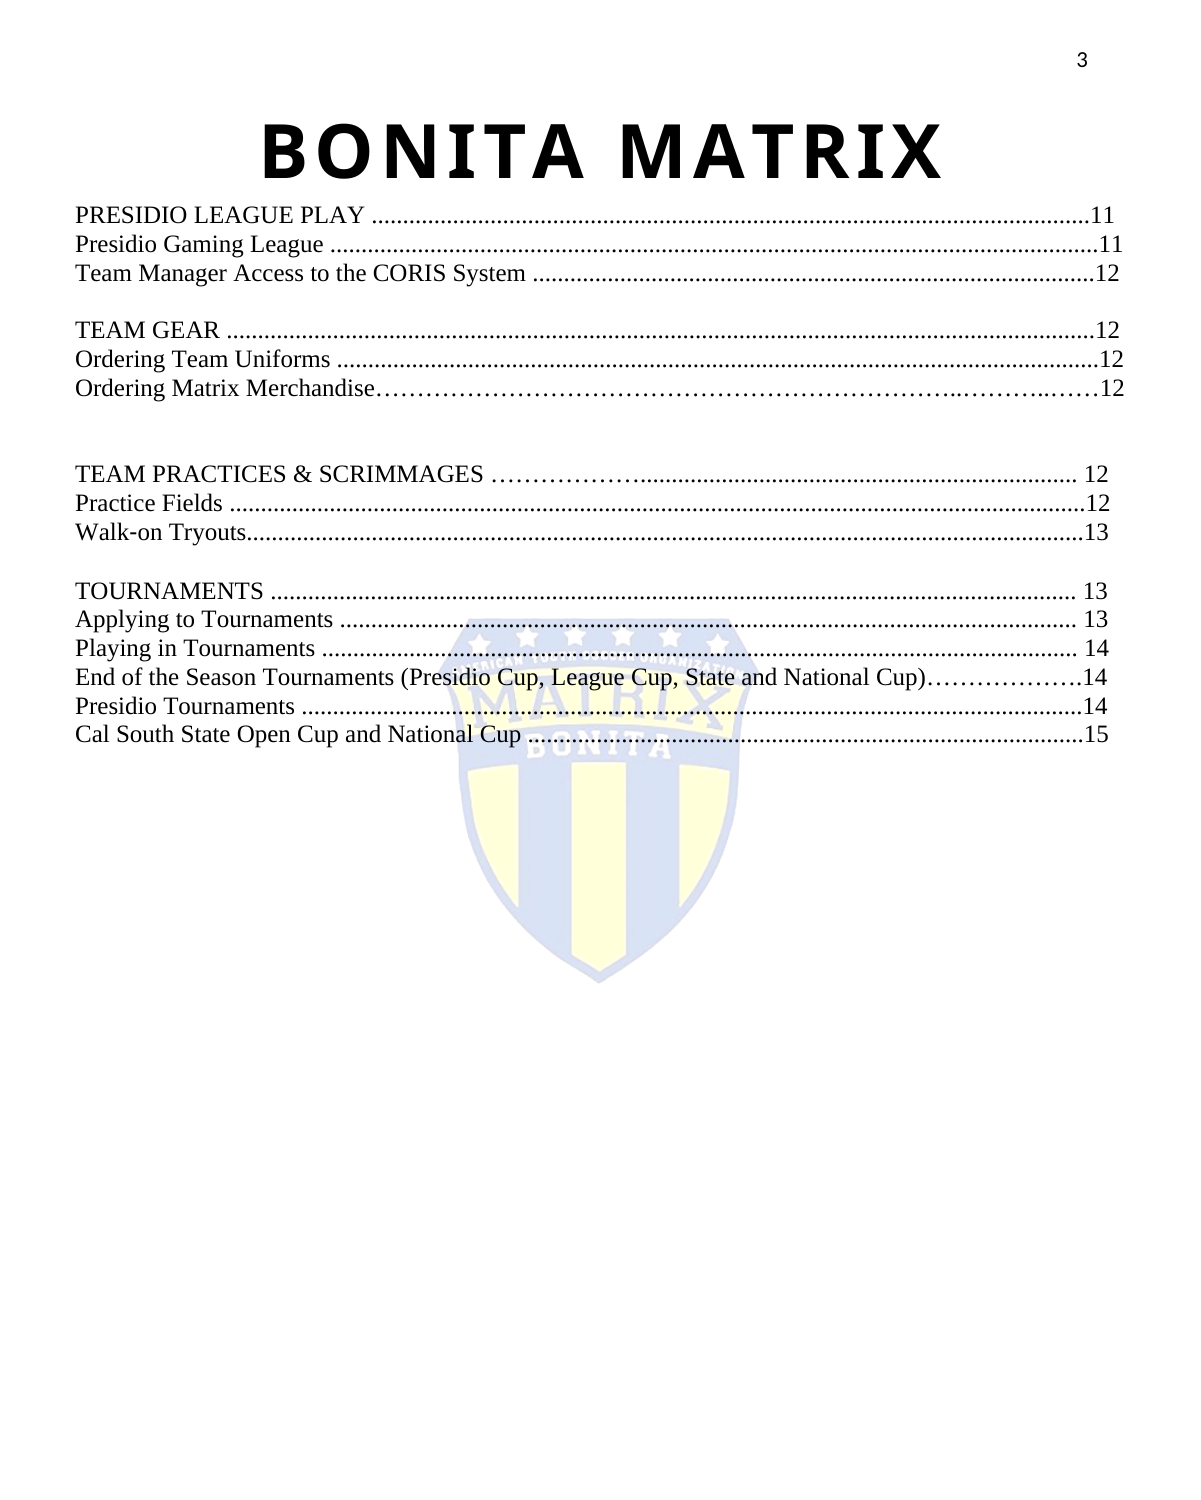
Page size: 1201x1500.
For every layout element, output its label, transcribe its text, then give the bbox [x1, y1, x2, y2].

text TEAM PRACTICES & SCRIMMAGES ………………...................................................................... 12 [75, 459, 1125, 488]
text End of the Season Tournaments (Presidio Cup, League Cup, State and National Cup)……………….14 [75, 662, 1125, 691]
text Walk‐on Tryouts......................................................................................................................................13 [75, 516, 1125, 547]
text Ordering Matrix Merchandise……………………………………………………………..………..……12 [75, 373, 1125, 401]
text Ordering Team Uniforms ..........................................................................................................................12 [75, 344, 1125, 373]
text Presidio Tournaments .............................................................................................................................14 [75, 691, 1125, 719]
text Practice Fields .........................................................................................................................................12 [75, 488, 1125, 516]
text PRESIDIO LEAGUE PLAY ...................................................................................................................11 [75, 200, 1125, 229]
text TOURNAMENTS ................................................................................................................................. 13 [75, 576, 1125, 604]
text TEAM GEAR ...........................................................................................................................................12 [75, 315, 1125, 344]
text Applying to Tournaments ...................................................................................................................... 13 [75, 604, 1125, 633]
text Playing in Tournaments ......................................................................................................................... 14 [75, 633, 1125, 662]
text Team Manager Access to the CORIS System ..........................................................................................12 [75, 258, 1125, 286]
text Cal South State Open Cup and National Cup .........................................................................................15 [75, 719, 1125, 748]
text Presidio Gaming League ...........................................................................................................................11 [75, 229, 1125, 258]
